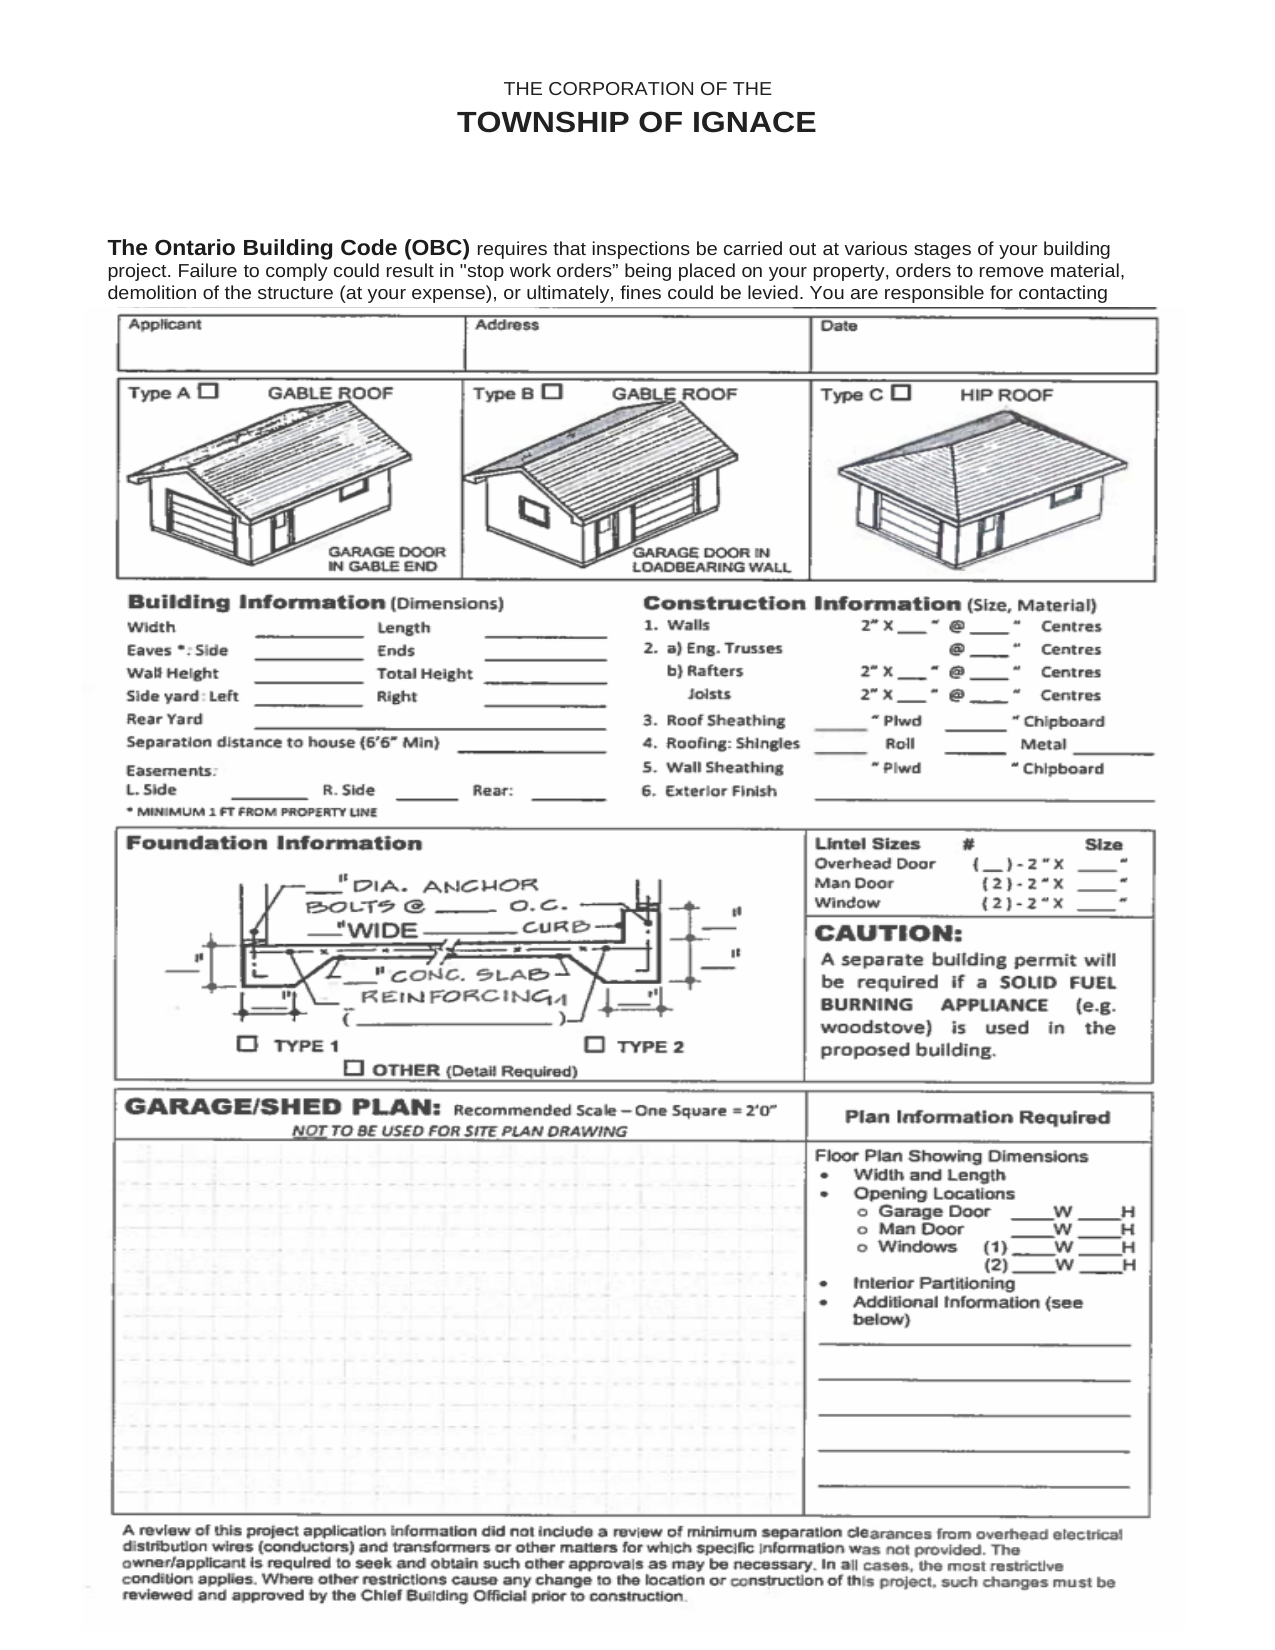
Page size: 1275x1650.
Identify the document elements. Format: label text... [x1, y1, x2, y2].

picture [81, 307, 1188, 1630]
text The Ontario Building Code (OBC) requires that inspections be carried out at various stages of your building project. Failure to comply could result in "stop work orders” being placed on your property, orders to remove material, demolition of the structure (at your expense), or ultimately, fines could be levied. You are responsible for contacting the Chief Building Official at least 2 business days prior to requiring the requisite inspection. Please note that the following inspection(s) must be carried out by the Chief Building Official prior to proceeding to the next stage of construction. [107, 235, 1141, 303]
